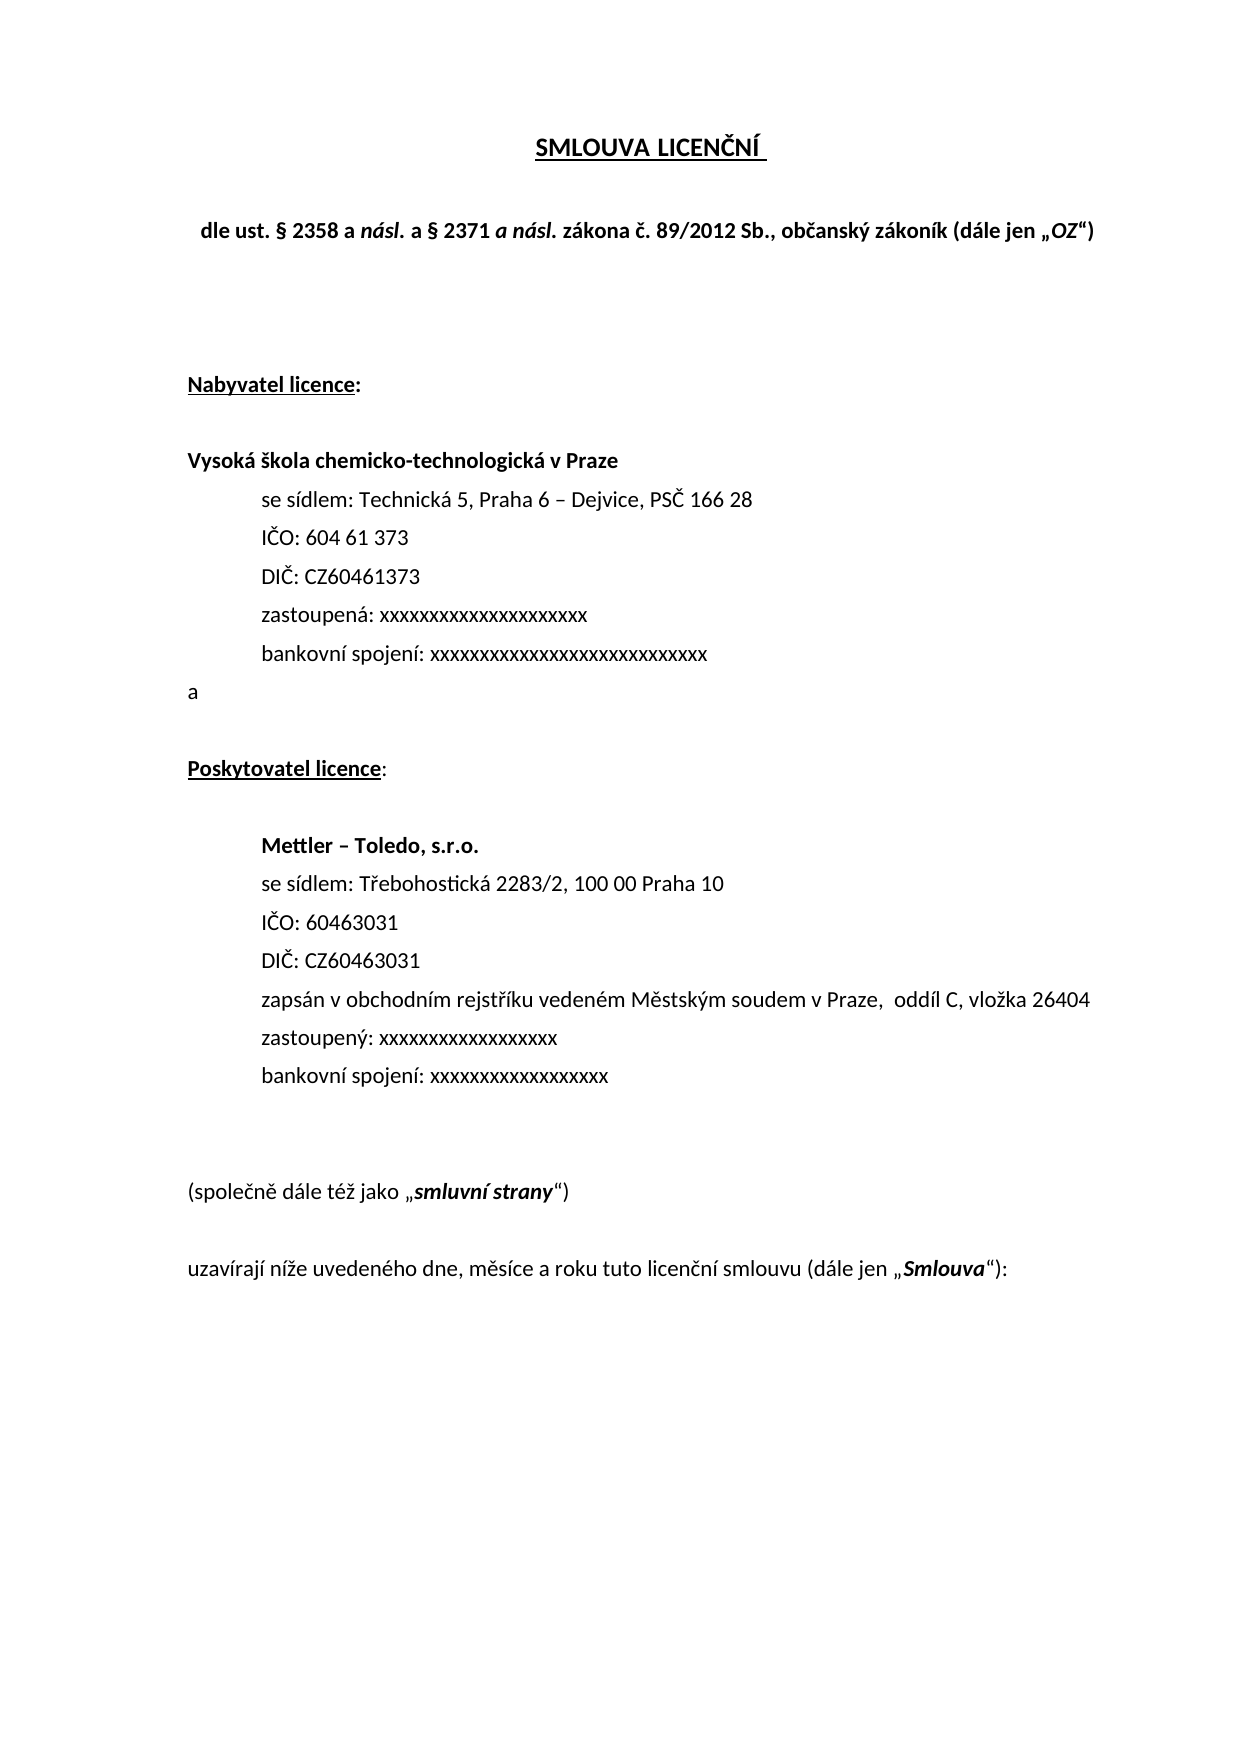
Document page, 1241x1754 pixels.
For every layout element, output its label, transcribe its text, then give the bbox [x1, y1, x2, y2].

text Nabyvatel licence: [187, 370, 1107, 398]
text uzavírají níže uvedeného dne, měsíce a roku tuto licenční smlouvu (dále jen „Smlouva“): [187, 1254, 1107, 1282]
text se sídlem: Třebohostická 2283/2, 100 00 Praha 10 [187, 869, 1107, 897]
text a [187, 677, 1107, 705]
text bankovní spojení: xxxxxxxxxxxxxxxxxx [187, 1062, 1107, 1089]
text DIČ: CZ60461373 [187, 562, 1107, 590]
text se sídlem: Technická 5, Praha 6 – Dejvice, PSČ 166 28 [187, 485, 1107, 513]
text DIČ: CZ60463031 [187, 946, 1107, 974]
text (společně dále též jako „smluvní strany“) [187, 1177, 1107, 1205]
text zapsán v obchodním rejstříku vedeném Městským soudem v Praze, oddíl C, vložka 26404 [261, 985, 1107, 1013]
text smlouva licenční [187, 124, 1107, 165]
text zastoupený: xxxxxxxxxxxxxxxxxx [187, 1023, 1107, 1051]
text IČO: 604 61 373 [187, 523, 1107, 551]
text IČO: 60463031 [187, 908, 1107, 936]
text Vysoká škola chemicko-technologická v Praze [187, 447, 1107, 474]
text zastoupená: xxxxxxxxxxxxxxxxxxxxx [187, 600, 1107, 628]
text Mettler – Toledo, s.r.o. [187, 831, 1107, 859]
text bankovní spojení: xxxxxxxxxxxxxxxxxxxxxxxxxxxx [187, 639, 1107, 667]
text Poskytovatel licence: [187, 754, 1107, 782]
text dle ust. § 2358 a násl. a § 2371 a násl. zákona č. 89/2012 Sb., občanský zákoník (dále jen „OZ“) [187, 216, 1107, 244]
